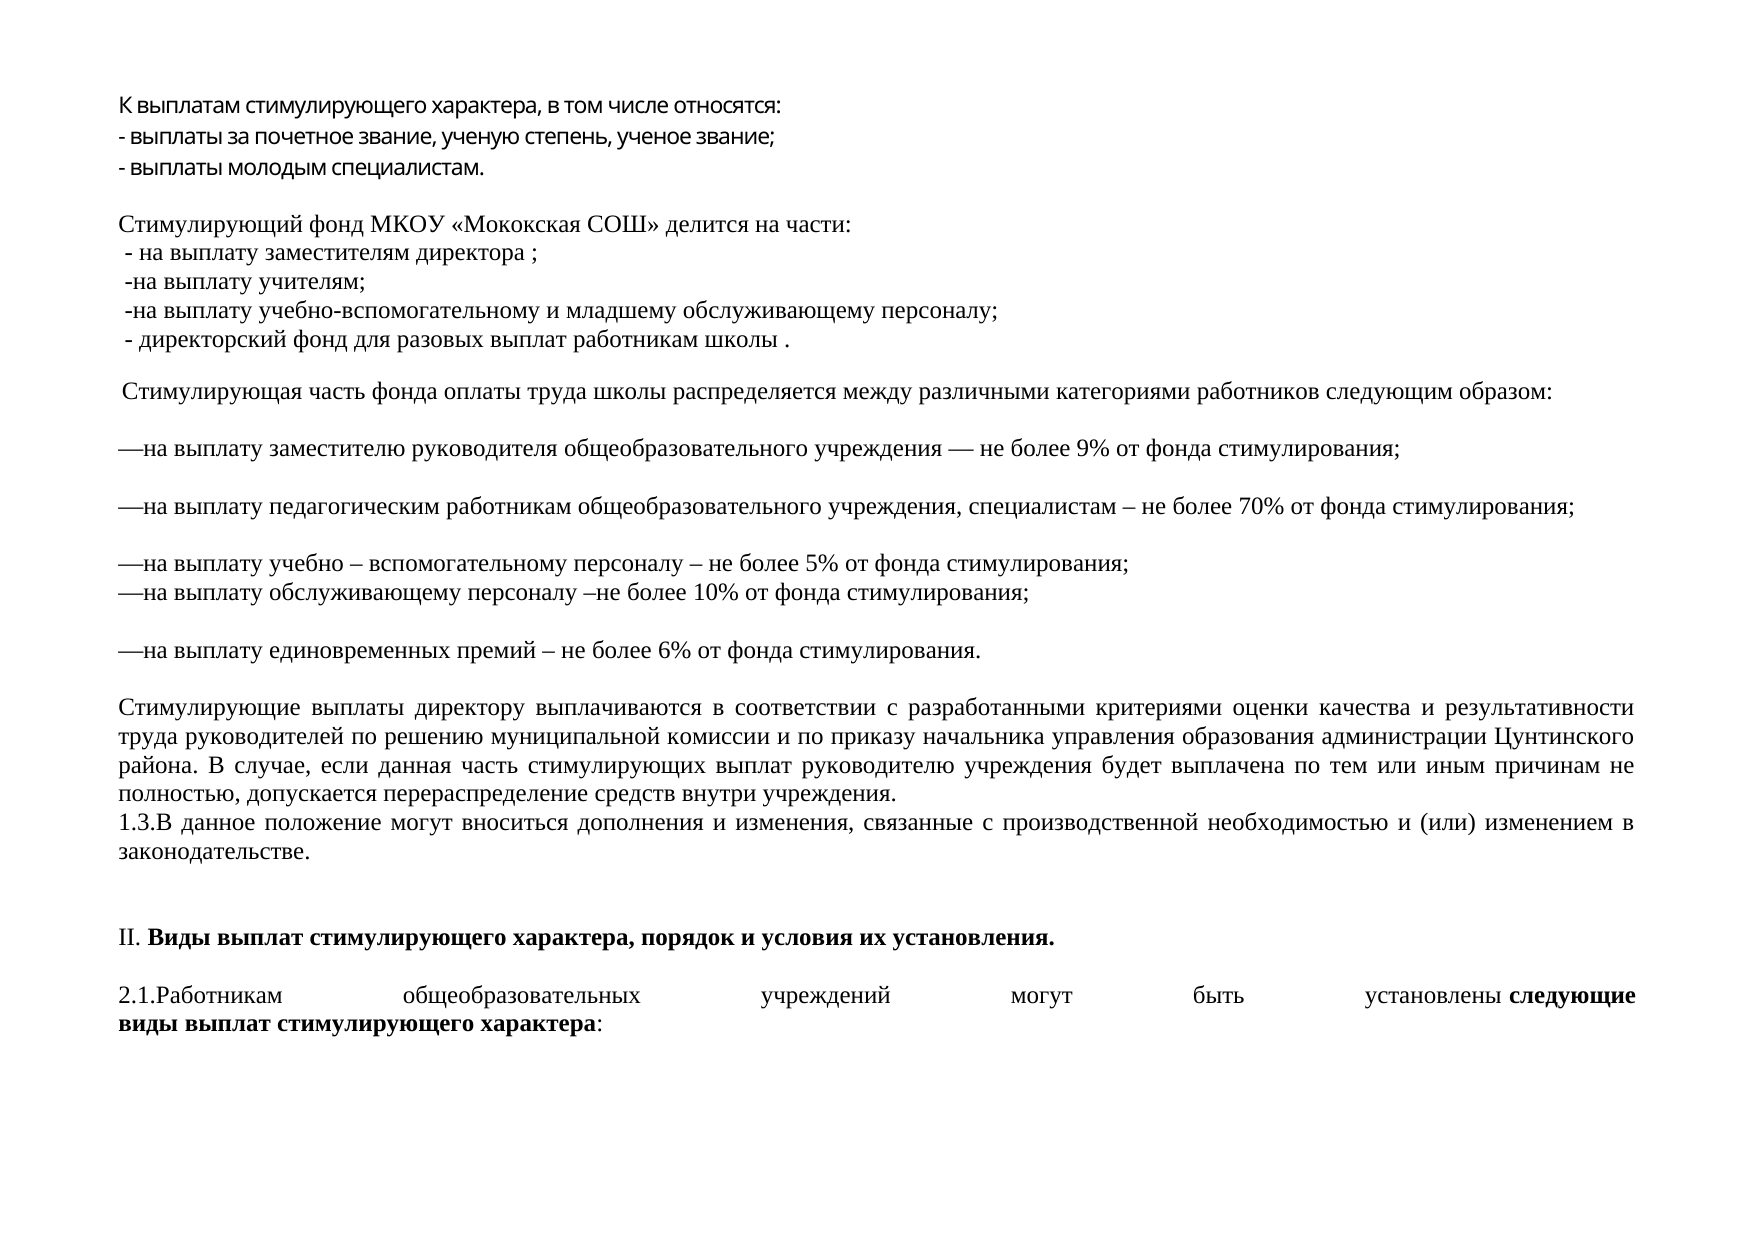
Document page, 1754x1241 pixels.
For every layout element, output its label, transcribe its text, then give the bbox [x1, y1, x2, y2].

text К выплатам стимулирующего характера, в том числе относятся: [118, 88, 1636, 120]
text - на выплату заместителям директора ; [118, 237, 1636, 266]
text II. Виды выплат стимулирующего характера, порядок и условия их установления. [118, 922, 1636, 951]
text —на выплату обслуживающему персоналу –не более 10% от фонда стимулирования; [118, 577, 1636, 606]
text - выплаты молодым специалистам. [118, 151, 1636, 182]
text —на выплату педагогическим работникам общеобразовательного учреждения, специалистам – не более 70% от фонда стимулирования; [118, 491, 1636, 520]
text 1.3.В данное положение могут вноситься дополнения и изменения, связанные с производственной необходимостью и (или) изменением в законодательстве. [118, 807, 1636, 865]
text —на выплату заместителю руководителя общеобразовательного учреждения — не более 9% от фонда стимулирования; [118, 433, 1636, 462]
text - директорский фонд для разовых выплат работникам школы . [118, 324, 1636, 352]
text -на выплату учебно-вспомогательному и младшему обслуживающему персоналу; [118, 295, 1636, 324]
text Стимулирующий фонд МКОУ «Мококская СОШ» делится на части: [118, 209, 1636, 237]
text - выплаты за почетное звание, ученую степень, ученое звание; [118, 120, 1636, 151]
text —на выплату единовременных премий – не более 6% от фонда стимулирования. [118, 635, 1636, 663]
text —на выплату учебно – вспомогательному персоналу – не более 5% от фонда стимулирования; [118, 548, 1636, 577]
text 2.1.Работникам общеобразовательных учреждений могут быть установлены следующие виды выплат стимулирующего характера: [118, 980, 1636, 1037]
text Стимулирующие выплаты директору выплачиваются в соответствии с разработанными критериями оценки качества и результативности труда руководителей по решению муниципальной комиссии и по приказу начальника управления образования администрации Цунтинского района. В случае, если данная часть стимулирующих выплат руководителю учреждения будет выплачена по тем или иным причинам не полностью, допускается перераспределение средств внутри учреждения. [118, 692, 1636, 807]
text -на выплату учителям; [118, 266, 1636, 295]
text Стимулирующая часть фонда оплаты труда школы распределяется между различными категориями работников следующим образом: [118, 376, 1636, 405]
